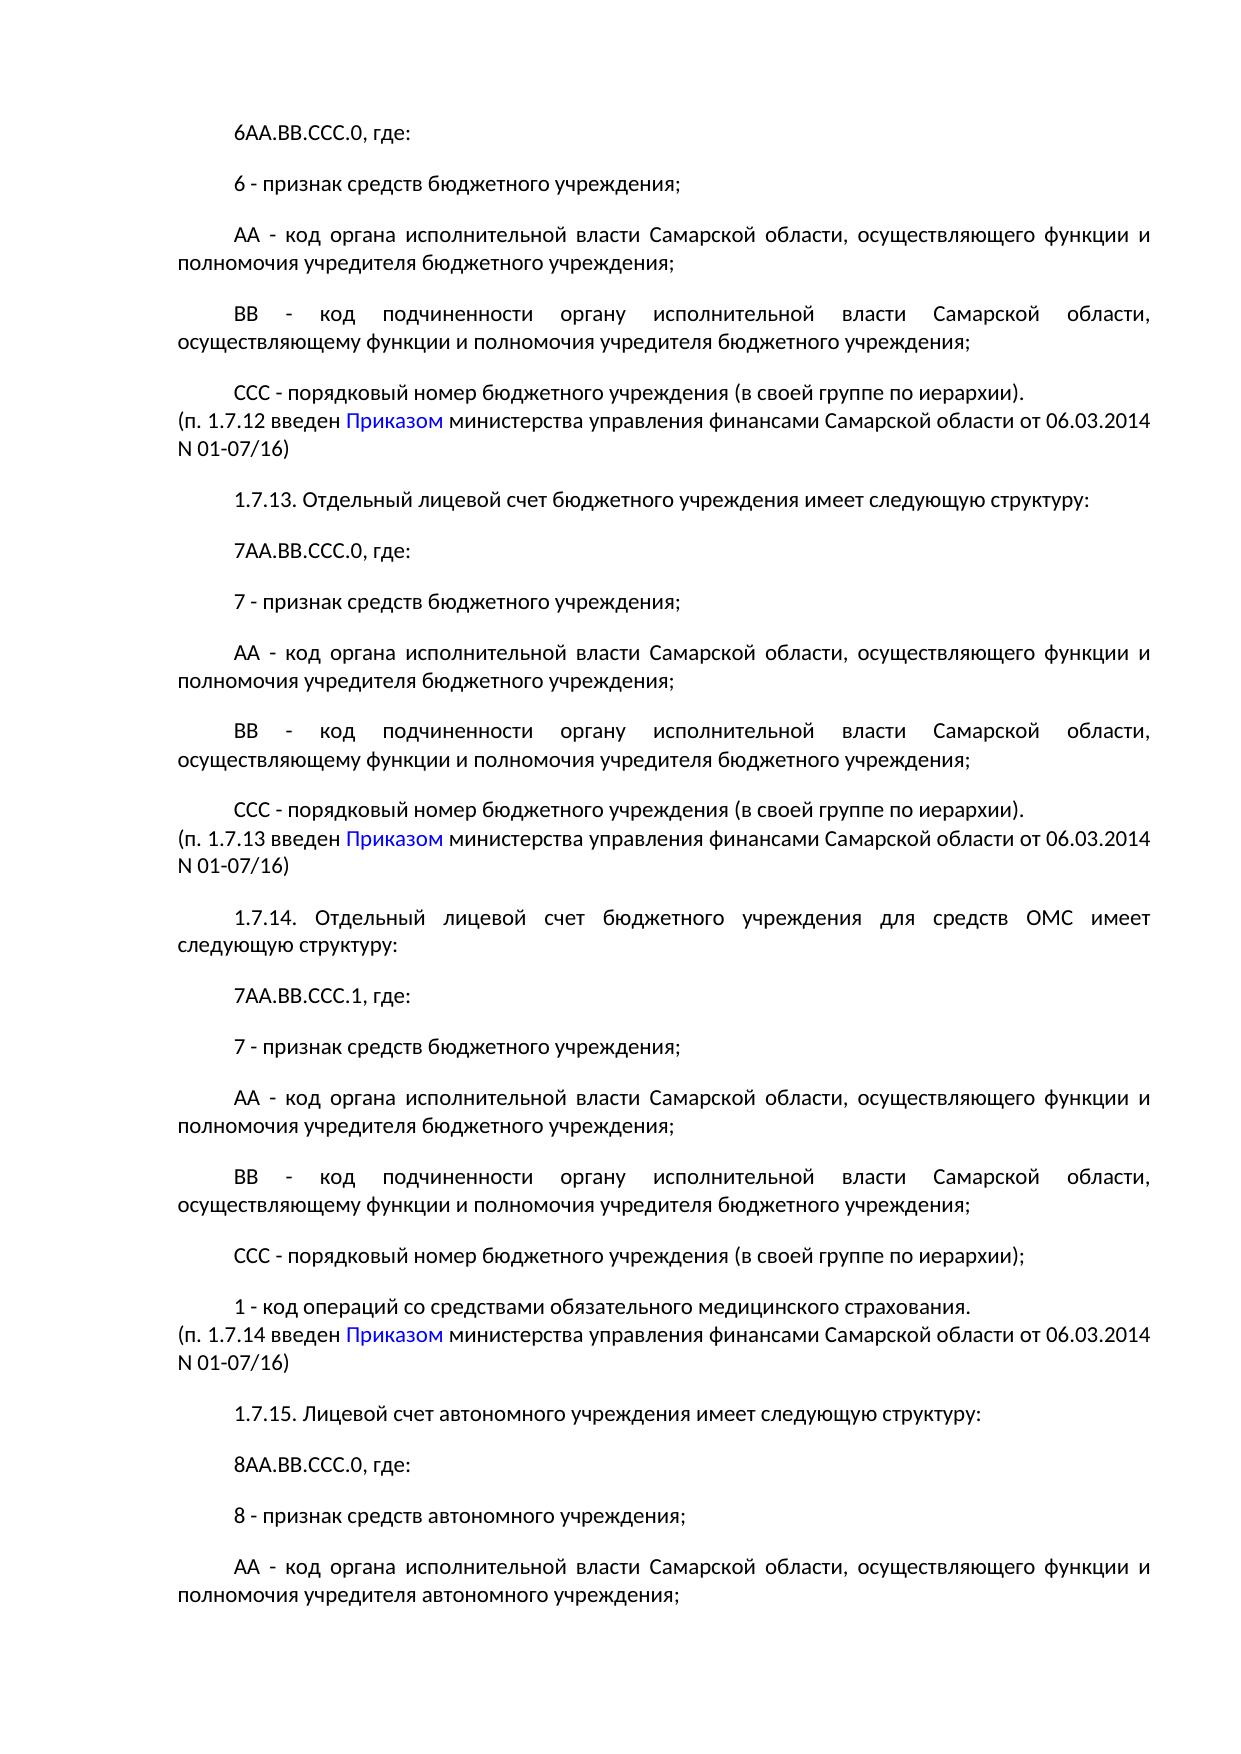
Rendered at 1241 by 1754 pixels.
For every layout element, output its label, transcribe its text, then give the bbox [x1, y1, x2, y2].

text 7 - признак средств бюджетного учреждения; [177, 1032, 1152, 1061]
text ССС - порядковый номер бюджетного учреждения (в своей группе по иерархии); [177, 1241, 1152, 1269]
text АА - код органа исполнительной власти Самарской области, осуществляющего функции и полномочия учредителя бюджетного учреждения; [177, 638, 1152, 694]
text (п. 1.7.13 введен Приказом министерства управления финансами Самарской области от 06.03.2014 N 01-07/16) [177, 824, 1152, 880]
text 1.7.14. Отдельный лицевой счет бюджетного учреждения для средств ОМС имеет следующую структуру: [177, 903, 1152, 959]
text 7 - признак средств бюджетного учреждения; [177, 587, 1152, 615]
text 1.7.15. Лицевой счет автономного учреждения имеет следующую структуру: [177, 1399, 1152, 1427]
text АА - код органа исполнительной власти Самарской области, осуществляющего функции и полномочия учредителя автономного учреждения; [177, 1552, 1152, 1608]
text 6АА.ВВ.ССС.0, где: [177, 118, 1152, 146]
text 8АА.ВВ.ССС.0, где: [177, 1450, 1152, 1478]
text (п. 1.7.14 введен Приказом министерства управления финансами Самарской области от 06.03.2014 N 01-07/16) [177, 1320, 1152, 1376]
text ССС - порядковый номер бюджетного учреждения (в своей группе по иерархии). [177, 378, 1152, 406]
text АА - код органа исполнительной власти Самарской области, осуществляющего функции и полномочия учредителя бюджетного учреждения; [177, 1083, 1152, 1139]
text ВВ - код подчиненности органу исполнительной власти Самарской области, осуществляющему функции и полномочия учредителя бюджетного учреждения; [177, 299, 1152, 355]
text 7АА.ВВ.ССС.0, где: [177, 536, 1152, 564]
text АА - код органа исполнительной власти Самарской области, осуществляющего функции и полномочия учредителя бюджетного учреждения; [177, 220, 1152, 276]
text ВВ - код подчиненности органу исполнительной власти Самарской области, осуществляющему функции и полномочия учредителя бюджетного учреждения; [177, 1162, 1152, 1218]
text 1.7.13. Отдельный лицевой счет бюджетного учреждения имеет следующую структуру: [177, 485, 1152, 513]
text ВВ - код подчиненности органу исполнительной власти Самарской области, осуществляющему функции и полномочия учредителя бюджетного учреждения; [177, 717, 1152, 773]
text (п. 1.7.12 введен Приказом министерства управления финансами Самарской области от 06.03.2014 N 01-07/16) [177, 406, 1152, 462]
text ССС - порядковый номер бюджетного учреждения (в своей группе по иерархии). [177, 796, 1152, 824]
text 7АА.ВВ.ССС.1, где: [177, 982, 1152, 1009]
text 1 - код операций со средствами обязательного медицинского страхования. [177, 1292, 1152, 1320]
text 8 - признак средств автономного учреждения; [177, 1501, 1152, 1529]
text 6 - признак средств бюджетного учреждения; [177, 169, 1152, 197]
